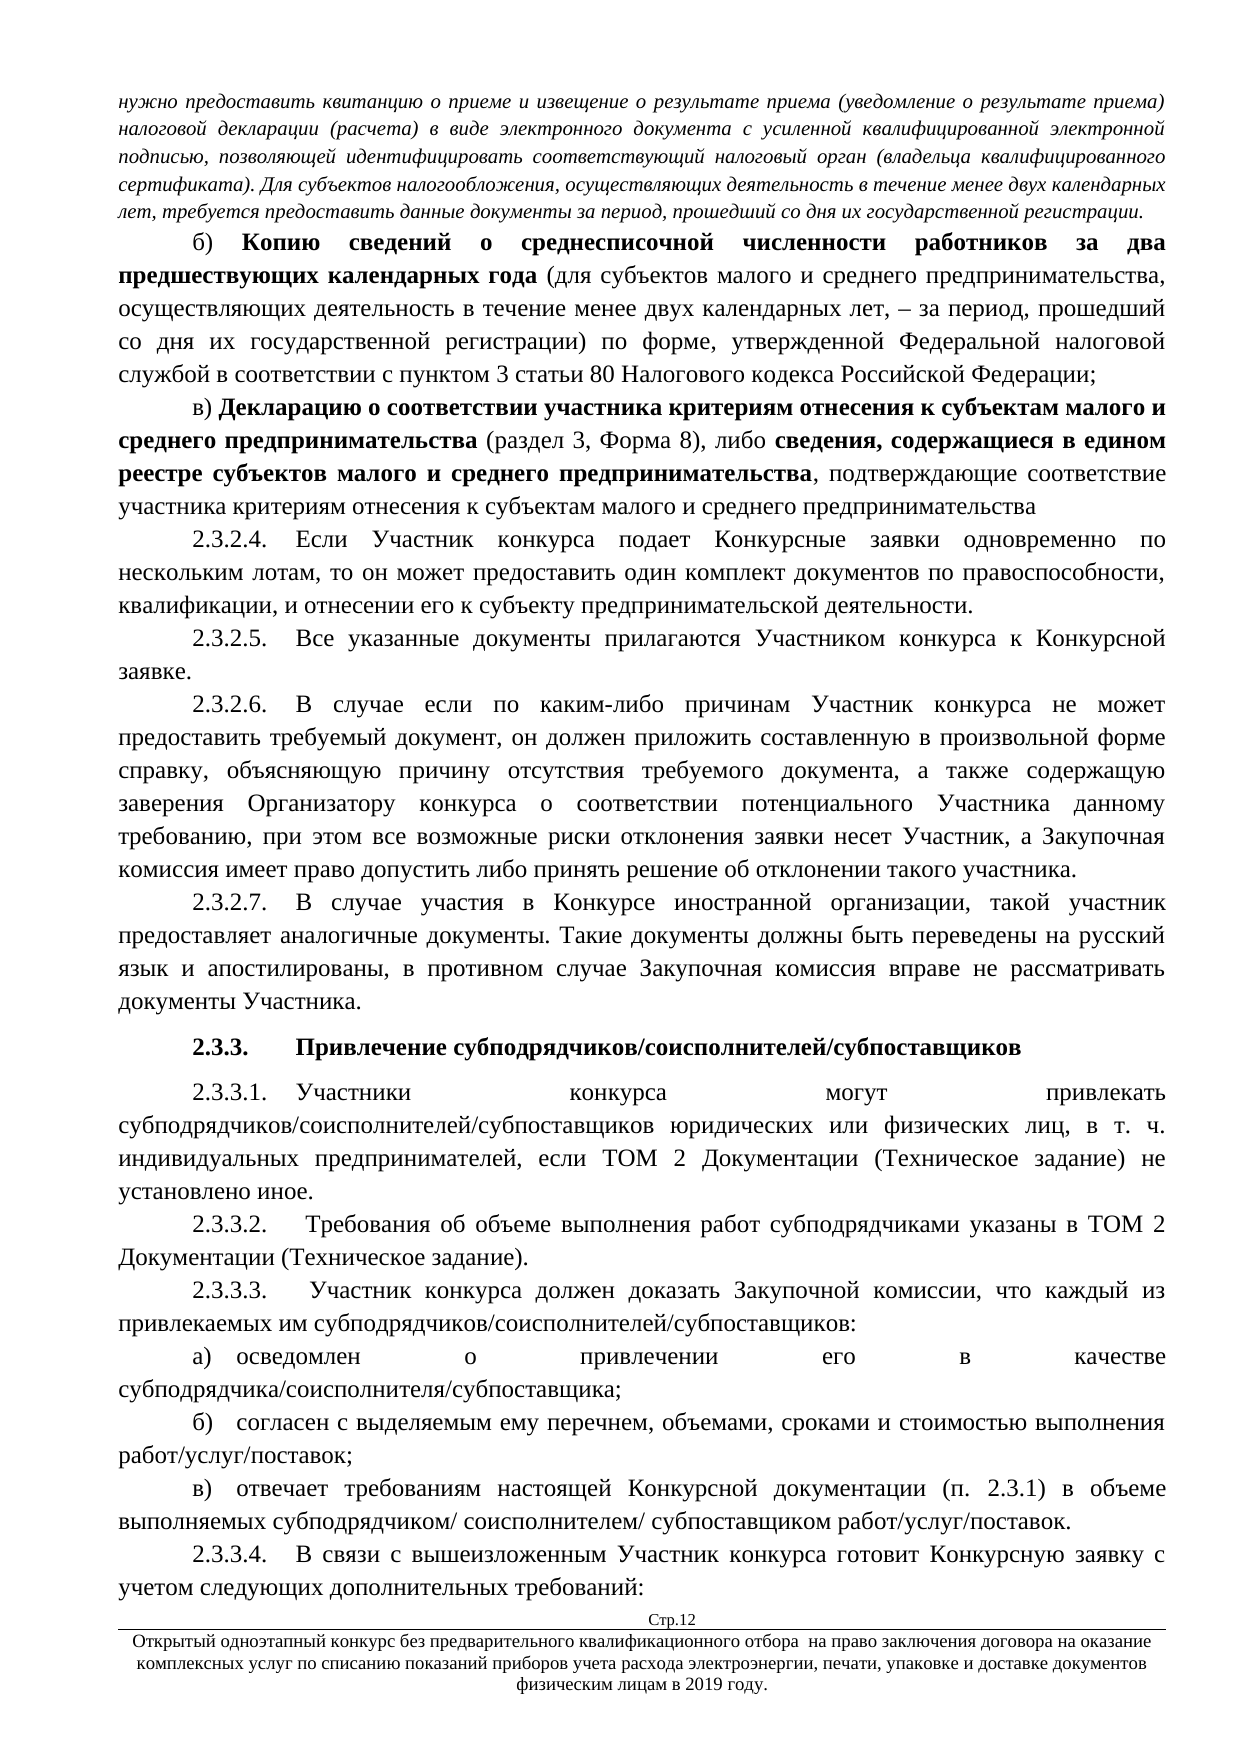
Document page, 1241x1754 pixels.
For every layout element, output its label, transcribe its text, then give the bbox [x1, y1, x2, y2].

text Участник конкурса должен доказать Закупочной комиссии, что каждый из привлекаемых им субподрядчиков/соисполнителей/субпоставщиков: [118, 1275, 1166, 1337]
text Все указанные документы прилагаются Участником конкурса к Конкурсной заявке. [118, 623, 1166, 685]
list б) Копию сведений о среднесписочной численности работников за два предшествующих календарных года (для субъектов малого и среднего предпринимательства, осуществляющих деятельность в течение менее двух календарных лет, – за период, прошедший со дня их государственной регистрации) по форме, утвержденной Федеральной налоговой службой в соответствии с пунктом 3 статьи 80 Налогового кодекса Российской Федерации; [118, 227, 1166, 387]
text Если Участник конкурса подает Конкурсные заявки одновременно по нескольким лотам, то он может предоставить один комплект документов по правоспособности, квалификации, и отнесении его к субъекту предпринимательской деятельности. [118, 524, 1166, 619]
text В случае если по каким-либо причинам Участник конкурса не может предоставить требуемый документ, он должен приложить составленную в произвольной форме справку, объясняющую причину отсутствия требуемого документа, а также содержащую заверения Организатору конкурса о соответствии потенциального Участника данному требованию, при этом все возможные риски отклонения заявки несет Участник, а Закупочная комиссия имеет право допустить либо принять решение об отклонении такого участника. [118, 689, 1166, 883]
text отвечает требованиям настоящей Конкурсной документации (п. 2.3.1) в объеме выполняемых субподрядчиком/ соисполнителем/ субпоставщиком работ/услуг/поставок. [118, 1473, 1166, 1535]
list в) Декларацию о соответствии участника критериям отнесения к субъектам малого и среднего предпринимательства (раздел 3, Форма 8), либо сведения, содержащиеся в едином реестре субъектов малого и среднего предпринимательства, подтверждающие соответствие участника критериям отнесения к субъектам малого и среднего предпринимательства [118, 392, 1166, 519]
text согласен с выделяемым ему перечнем, объемами, сроками и стоимостью выполнения работ/услуг/поставок; [118, 1407, 1166, 1469]
text осведомлен о привлечении его в качестве субподрядчика/соисполнителя/субпоставщика; [118, 1341, 1166, 1403]
text В связи с вышеизложенным Участник конкурса готовит Конкурсную заявку с учетом следующих дополнительных требований: [118, 1539, 1166, 1601]
text Требования об объеме выполнения работ субподрядчиками указаны в ТОМ 2 Документации (Техническое задание). [118, 1209, 1166, 1271]
text Участники конкурса могут привлекать субподрядчиков/соисполнителей/субпоставщиков юридических или физических лиц, в т. ч. индивидуальных предпринимателей, если ТОМ 2 Документации (Техническое задание) не установлено иное. [118, 1077, 1166, 1205]
text В случае участия в Конкурсе иностранной организации, такой участник предоставляет аналогичные документы. Такие документы должны быть переведены на русский язык и апостилированы, в противном случае Закупочная комиссия вправе не рассматривать документы Участника. [118, 887, 1166, 1015]
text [118, 89, 1166, 223]
text Привлечение субподрядчиков/соисполнителей/субпоставщиков [118, 1032, 1166, 1060]
